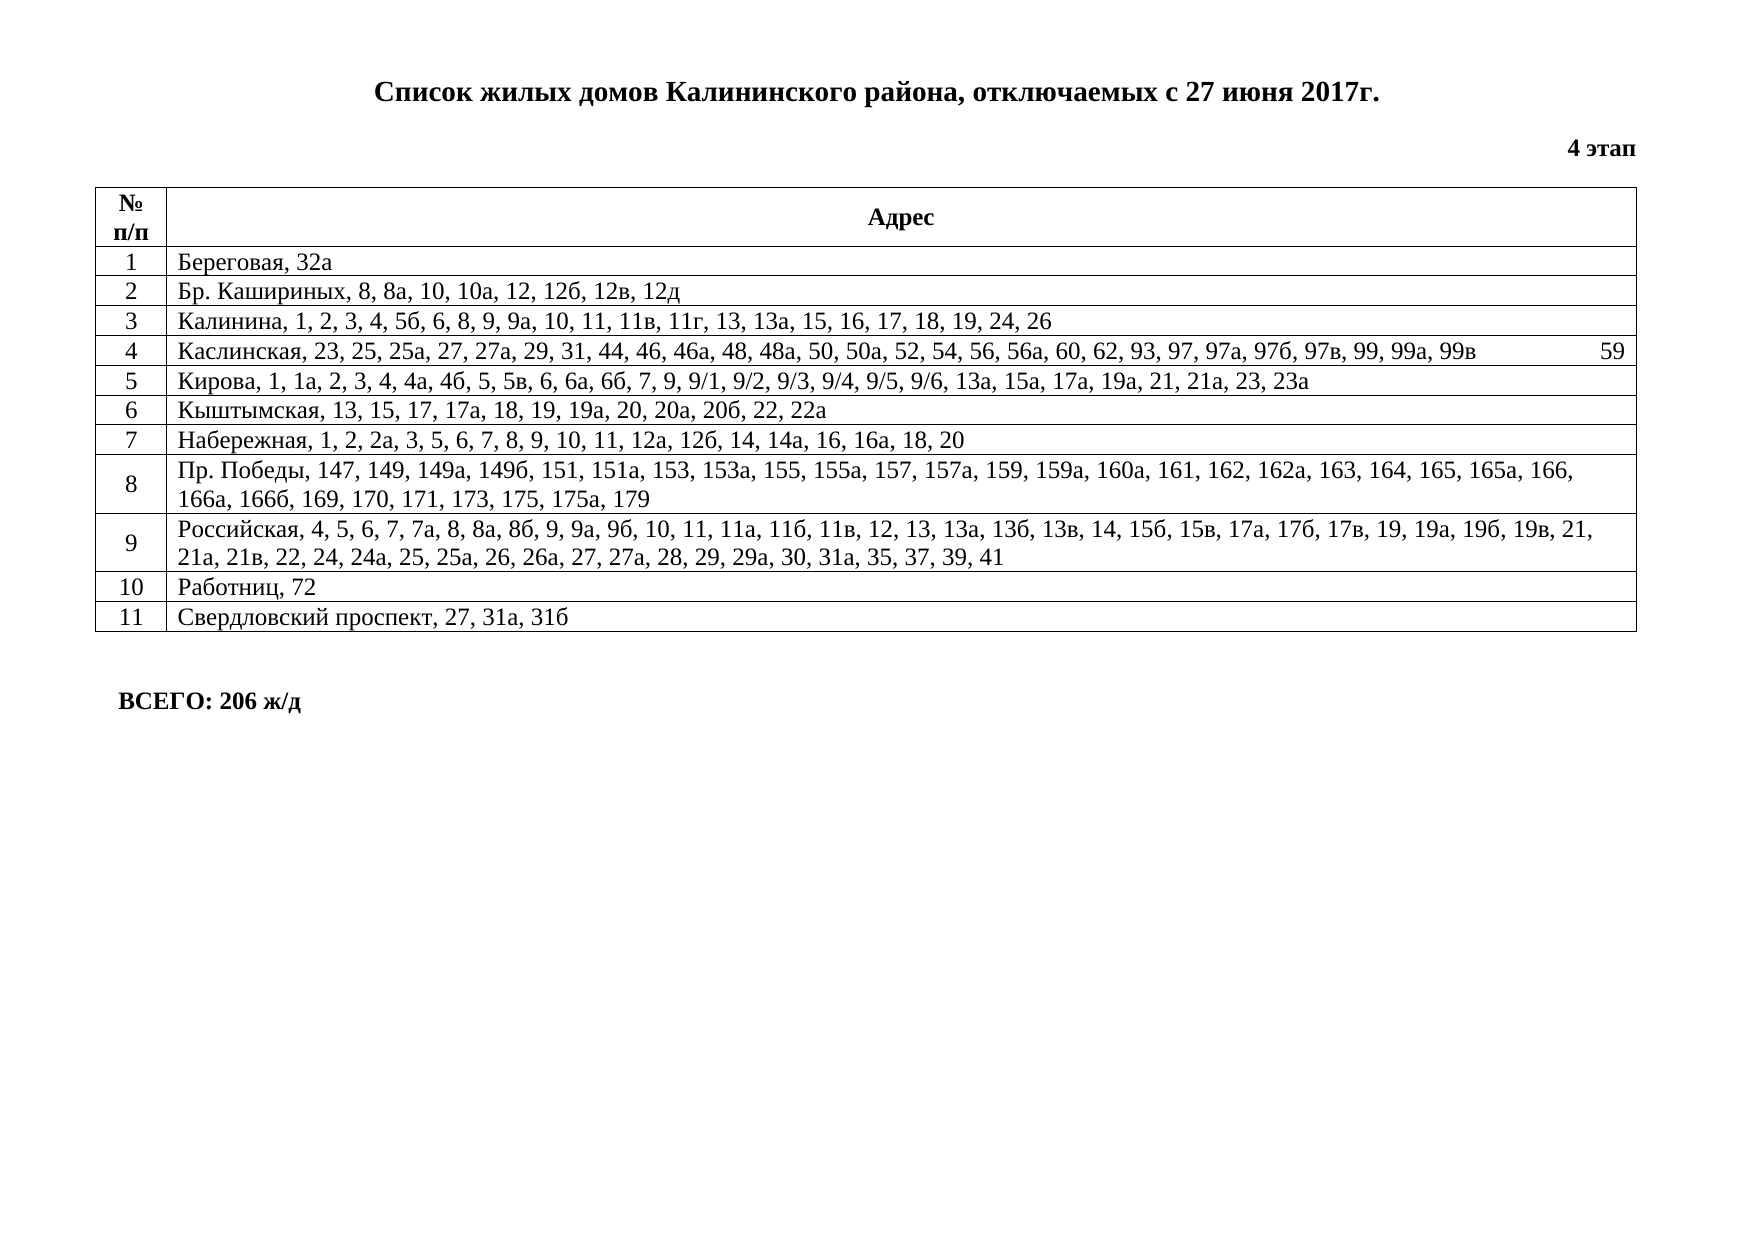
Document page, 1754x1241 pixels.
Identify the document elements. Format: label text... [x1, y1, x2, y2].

table_cell Калинина, 1, 2, 3, 4, 5б, 6, 8, 9, 9а, 10, 11, 11в, 11г, 13, 13а, 15, 16, 17, 18, 19, 24, 26 [167, 306, 1636, 335]
table_cell Каслинская, 23, 25, 25а, 27, 27а, 29, 31, 44, 46, 46а, 48, 48а, 50, 50а, 52, 54, 56, 56а, 60, 62, 93, 97, 97а, 97б, 97в, 99, 99а, 99в 59 [167, 336, 1636, 365]
table_cell 1 [96, 247, 166, 275]
table_header № п/п [96, 188, 166, 246]
table_cell Кирова, 1, 1а, 2, 3, 4, 4а, 4б, 5, 5в, 6, 6а, 6б, 7, 9, 9/1, 9/2, 9/3, 9/4, 9/5, 9/6, 13а, 15а, 17а, 19а, 21, 21а, 23, 23а [167, 366, 1636, 394]
table_cell Пр. Победы, 147, 149, 149а, 149б, 151, 151а, 153, 153а, 155, 155а, 157, 157а, 159, 159а, 160а, 161, 162, 162а, 163, 164, 165, 165а, 166, 166а, 166б, 169, 170, 171, 173, 175, 175а, 179 [167, 455, 1636, 513]
table_header Адрес [167, 188, 1636, 246]
text Список жилых домов Калининского района, отключаемых с 27 июня 2017г. [118, 74, 1636, 107]
table_cell 11 [96, 602, 166, 631]
table_cell 10 [96, 572, 166, 601]
text ВСЕГО: 206 ж/д [118, 686, 1636, 714]
table_cell Береговая, 32а [167, 247, 1636, 275]
table_cell Свердловский проспект, 27, 31а, 31б [167, 602, 1636, 631]
table_cell 4 [96, 336, 166, 365]
table_cell Бр. Кашириных, 8, 8а, 10, 10а, 12, 12б, 12в, 12д [167, 276, 1636, 305]
table_cell 8 [96, 455, 166, 513]
table_cell 2 [96, 276, 166, 305]
text 4 этап [118, 133, 1636, 162]
table_cell 5 [96, 366, 166, 394]
table_cell Кыштымская, 13, 15, 17, 17а, 18, 19, 19а, 20, 20а, 20б, 22, 22а [167, 396, 1636, 424]
table_cell Набережная, 1, 2, 2а, 3, 5, 6, 7, 8, 9, 10, 11, 12а, 12б, 14, 14а, 16, 16а, 18, 20 [167, 425, 1636, 454]
table_cell 3 [96, 306, 166, 335]
table_cell Работниц, 72 [167, 572, 1636, 601]
table_cell Российская, 4, 5, 6, 7, 7а, 8, 8а, 8б, 9, 9а, 9б, 10, 11, 11а, 11б, 11в, 12, 13, 13а, 13б, 13в, 14, 15б, 15в, 17а, 17б, 17в, 19, 19а, 19б, 19в, 21, 21а, 21в, 22, 24, 24а, 25, 25а, 26, 26а, 27, 27а, 28, 29, 29а, 30, 31а, 35, 37, 39, 41 [167, 514, 1636, 571]
table_cell 6 [96, 396, 166, 424]
table_cell 9 [96, 514, 166, 571]
table_cell 7 [96, 425, 166, 454]
